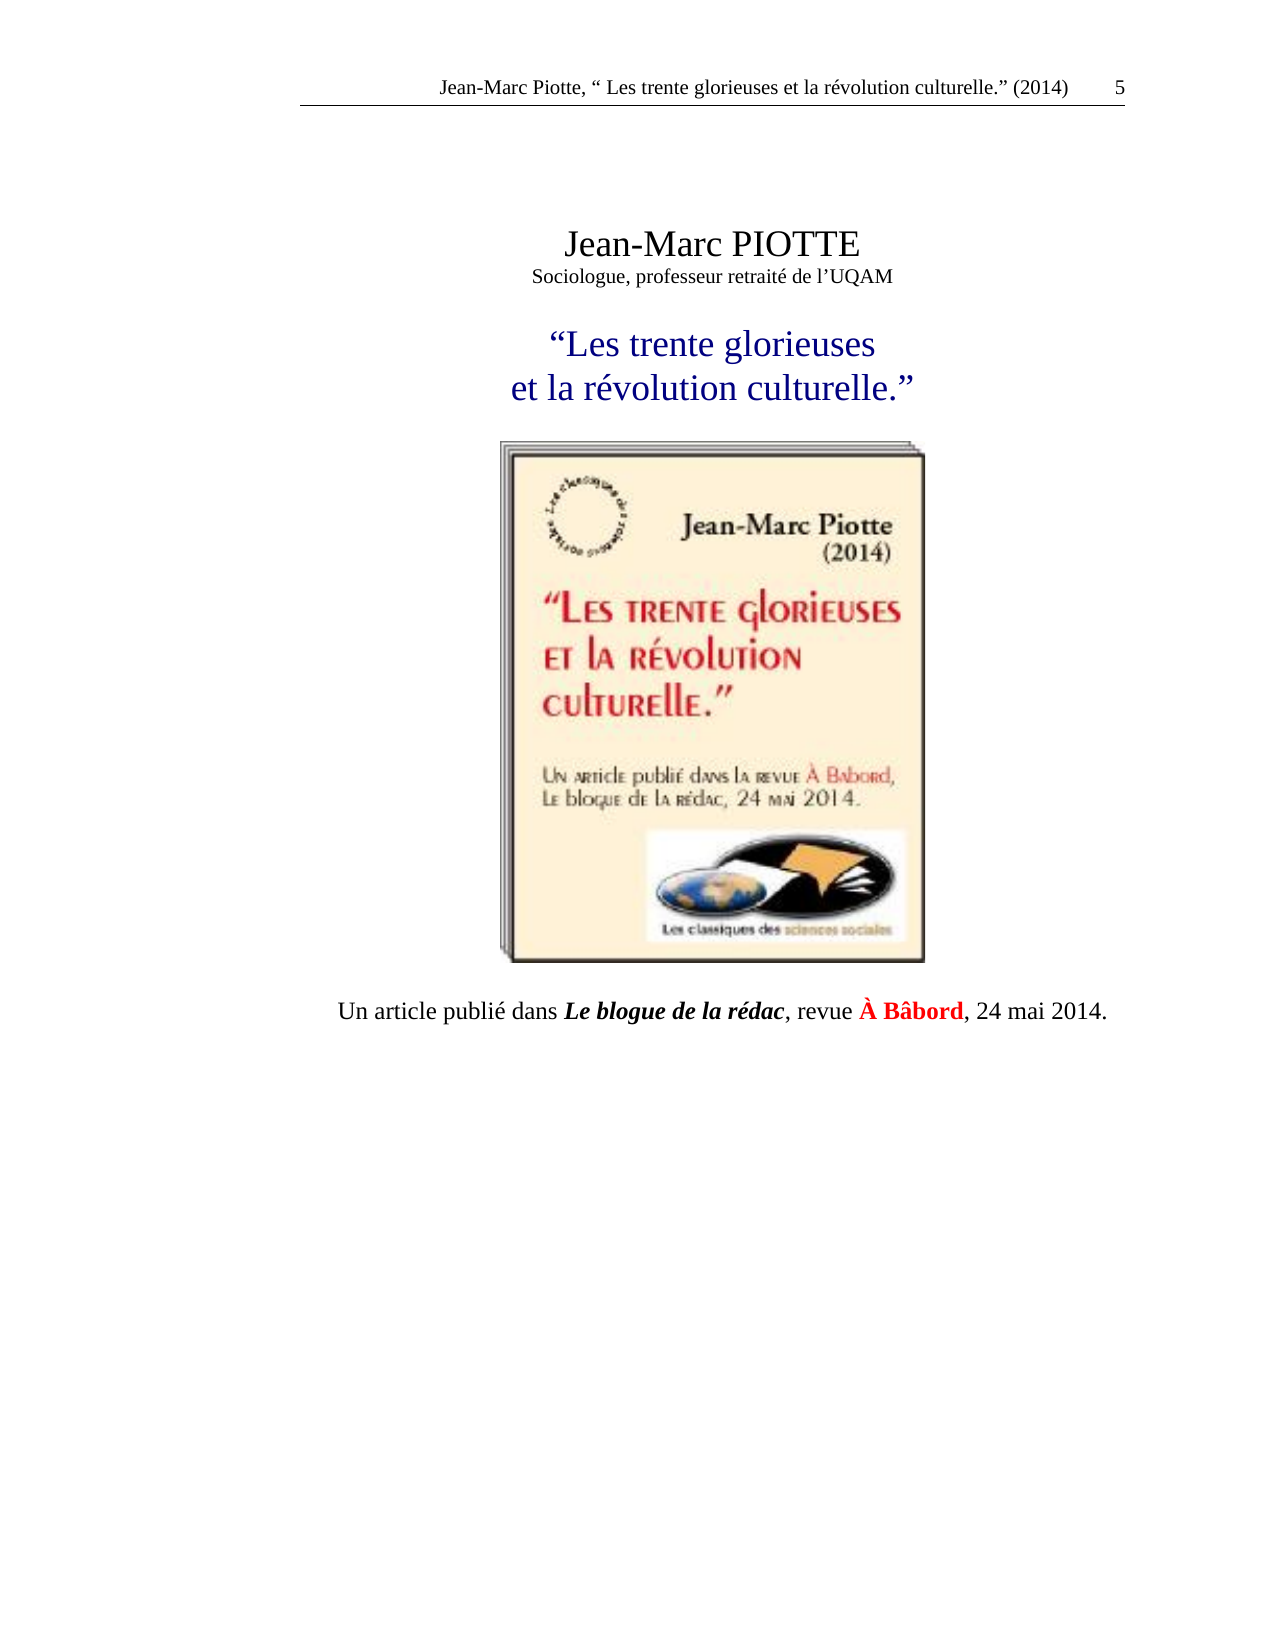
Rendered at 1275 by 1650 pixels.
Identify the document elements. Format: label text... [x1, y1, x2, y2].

text “Les trente glorieuses et la révolution culturelle.” [300, 322, 1125, 408]
text Un article publié dans Le blogue de la rédac, revue À Bâbord, 24 mai 2014. [300, 996, 1125, 1025]
text Sociologue, professeur retraité de l’UQAM [300, 264, 1125, 288]
text Jean-Marc PIOTTE [300, 221, 1125, 264]
picture [500, 441, 926, 963]
